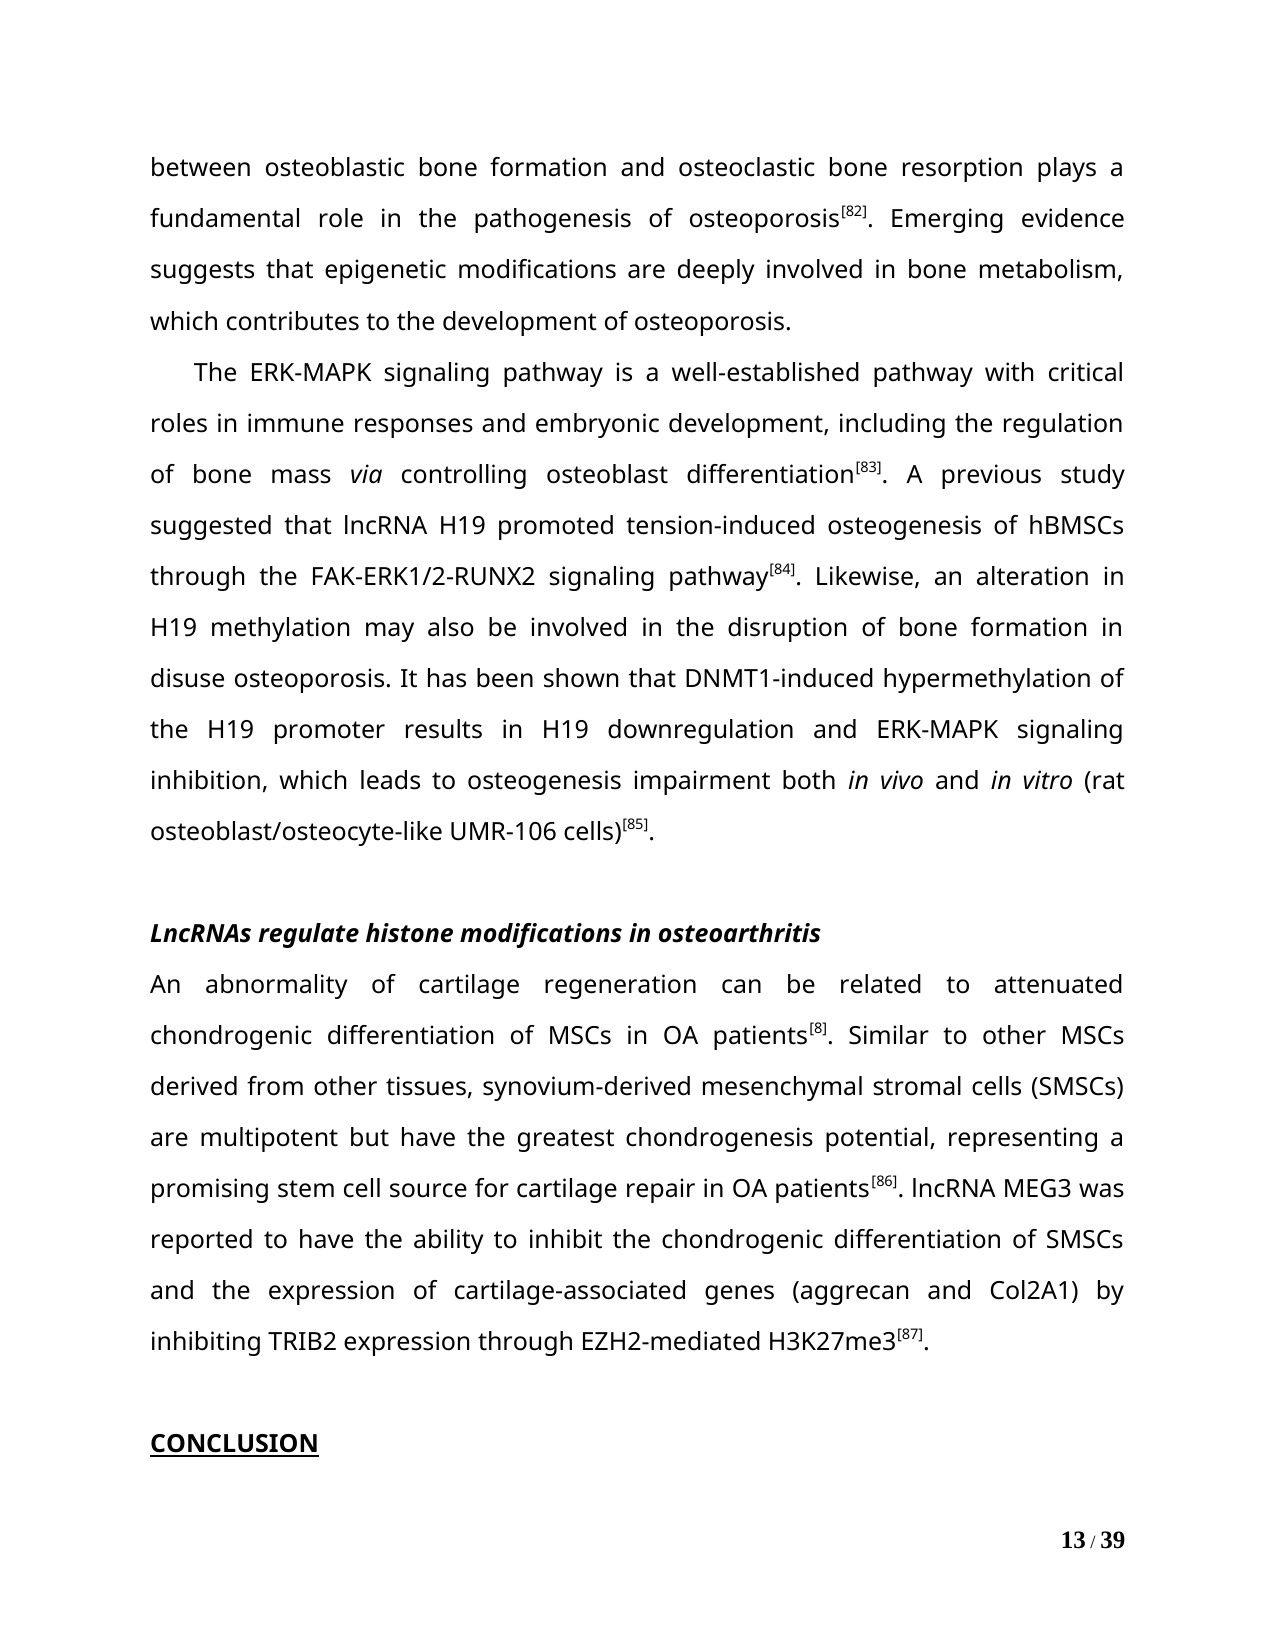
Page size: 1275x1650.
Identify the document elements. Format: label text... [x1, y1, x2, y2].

text The ERK-MAPK signaling pathway is a well-established pathway with critical roles in immune responses and embryonic development, including the regulation of bone mass via controlling osteoblast differentiation[83]. A previous study suggested that lncRNA H19 promoted tension-induced osteogenesis of hBMSCs through the FAK-ERK1/2-RUNX2 signaling pathway[84]. Likewise, an alteration in H19 methylation may also be involved in the disruption of bone formation in disuse osteoporosis. It has been shown that DNMT1-induced hypermethylation of the H19 promoter results in H19 downregulation and ERK-MAPK signaling inhibition, which leads to osteogenesis impairment both in vivo and in vitro (rat osteoblast/osteocyte-like UMR-106 cells)[85]. [150, 354, 1125, 848]
text CONCLUSION [150, 1426, 1125, 1460]
text LncRNAs regulate histone modifications in osteoarthritis [150, 916, 1125, 950]
text An abnormality of cartilage regeneration can be related to attenuated chondrogenic differentiation of MSCs in OA patients[8]. Similar to other MSCs derived from other tissues, synovium-derived mesenchymal stromal cells (SMSCs) are multipotent but have the greatest chondrogenesis potential, representing a promising stem cell source for cartilage repair in OA patients[86]. lncRNA MEG3 was reported to have the ability to inhibit the chondrogenic differentiation of SMSCs and the expression of cartilage-associated genes (aggrecan and Col2A1) by inhibiting TRIB2 expression through EZH2-mediated H3K27me3[87]. [150, 967, 1125, 1358]
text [150, 150, 1125, 337]
